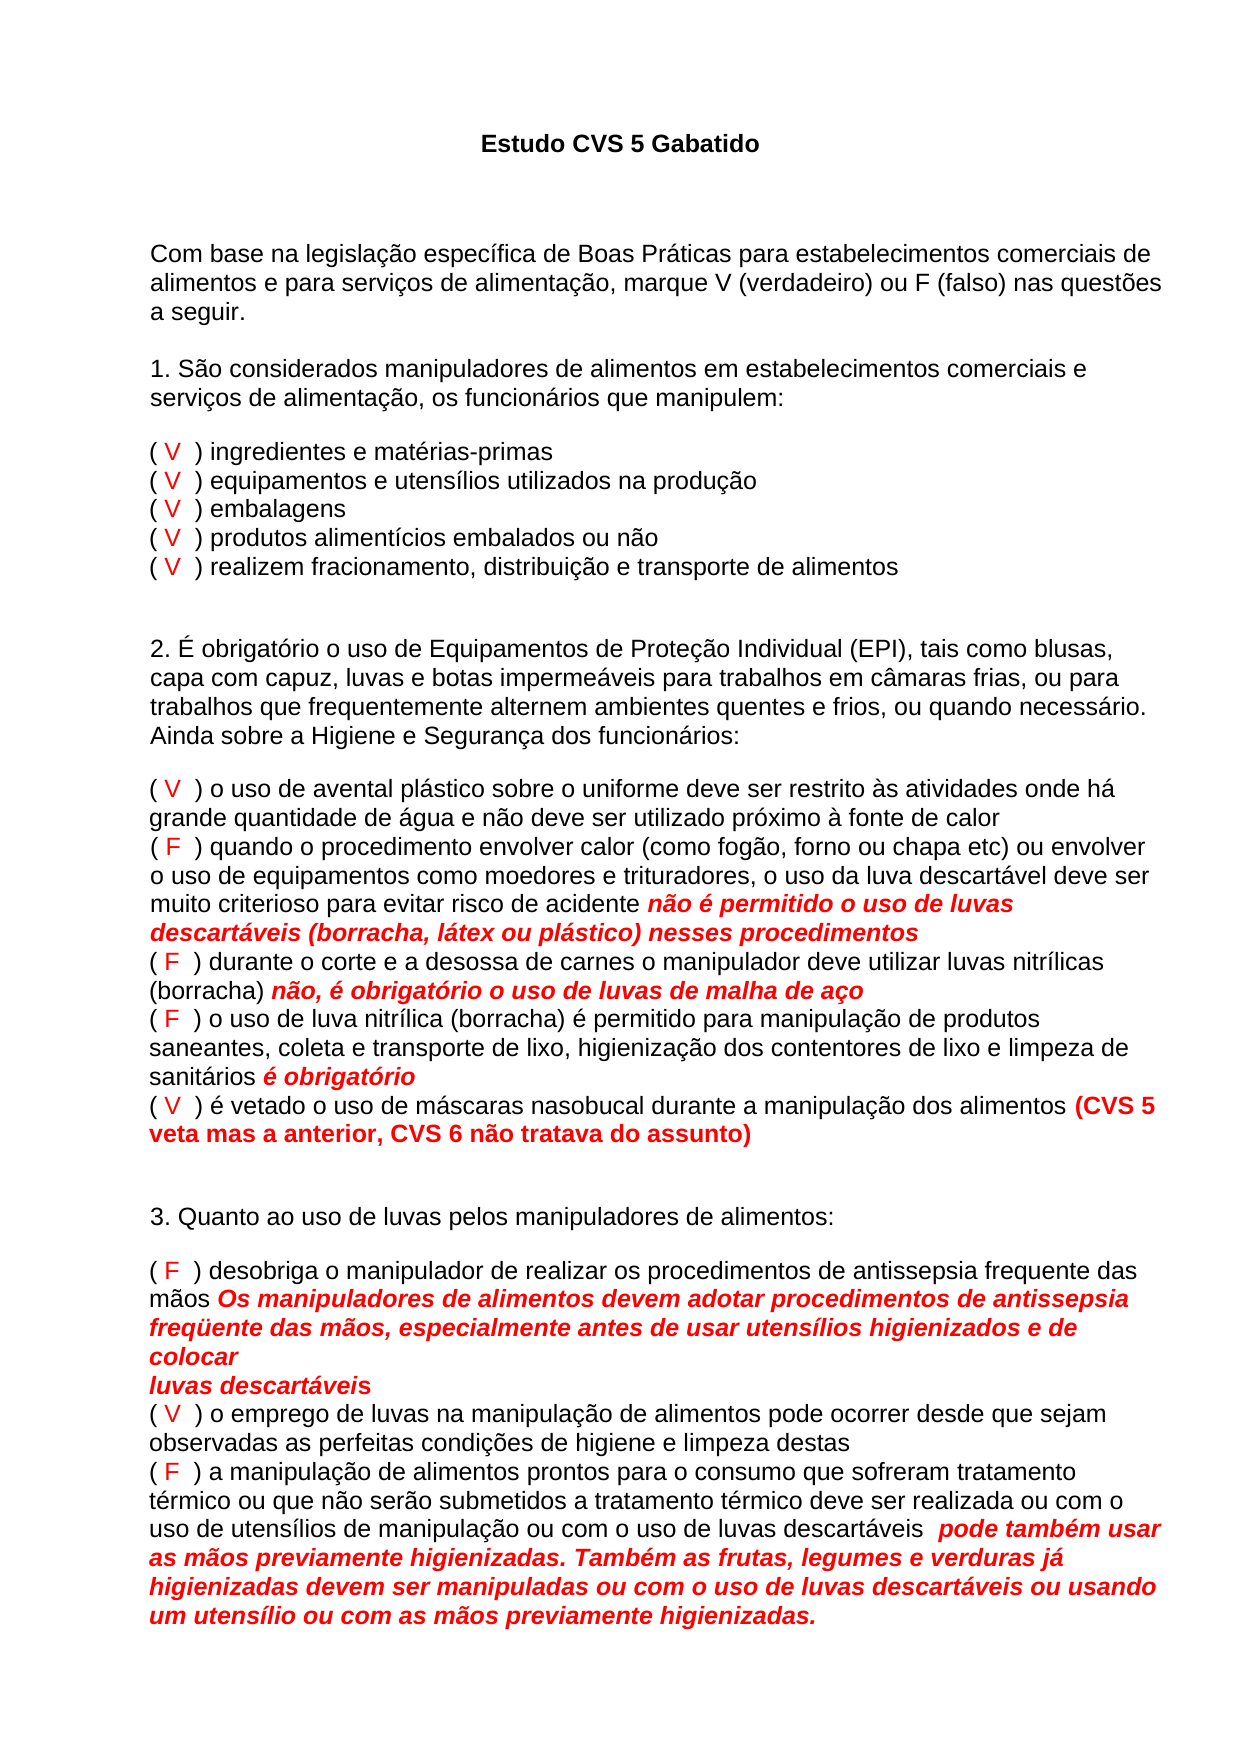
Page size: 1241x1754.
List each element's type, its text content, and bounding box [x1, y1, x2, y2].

text freqüente das mãos, especialmente antes de usar utensílios higienizados e de colocar [149, 1313, 1165, 1371]
text ( F ) quando o procedimento envolver calor (como fogão, forno ou chapa etc) ou envolver o uso de equipamentos como moedores e trituradores, o uso da luva descartável deve ser muito criterioso para evitar risco de acidente não é permitido o uso de luvas descartáveis (borracha, látex ou plástico) nesses procedimentos [150, 832, 1165, 947]
text ( V ) equipamentos e utensílios utilizados na produção [149, 466, 1165, 494]
text luvas descartáveis [149, 1371, 1165, 1399]
text 1. São considerados manipuladores de alimentos em estabelecimentos comerciais e serviços de alimentação, os funcionários que manipulem: [150, 354, 1165, 412]
text ( V ) embalagens [149, 494, 1165, 523]
text ( V ) é vetado o uso de máscaras nasobucal durante a manipulação dos alimentos (CVS 5 veta mas a anterior, CVS 6 não tratava do assunto) [149, 1091, 1165, 1148]
text ( V ) ingredientes e matérias-primas [149, 437, 1165, 466]
text ( V ) o uso de avental plástico sobre o uniforme deve ser restrito às atividades onde há grande quantidade de água e não deve ser utilizado próximo à fonte de calor [149, 774, 1165, 832]
text ( V ) realizem fracionamento, distribuição e transporte de alimentos [149, 552, 1165, 581]
text ( F ) a manipulação de alimentos prontos para o consumo que sofreram tratamento térmico ou que não serão submetidos a tratamento térmico deve ser realizada ou com o uso de utensílios de manipulação ou com o uso de luvas descartáveis pode também usar as mãos previamente higienizadas. Também as frutas, legumes e verduras já higienizadas devem ser manipuladas ou com o uso de luvas descartáveis ou usando um utensílio ou com as mãos previamente higienizadas. [149, 1457, 1165, 1629]
text 3. Quanto ao uso de luvas pelos manipuladores de alimentos: [150, 1202, 1165, 1231]
text ( F ) durante o corte e a desossa de carnes o manipulador deve utilizar luvas nitrílicas (borracha) não, é obrigatório o uso de luvas de malha de aço [149, 947, 1165, 1004]
text Estudo CVS 5 Gabatido [75, 129, 1165, 158]
text ( F ) o uso de luva nitrílica (borracha) é permitido para manipulação de produtos saneantes, coleta e transporte de lixo, higienização dos contentores de lixo e limpeza de sanitários é obrigatório [149, 1004, 1165, 1091]
text ( V ) o emprego de luvas na manipulação de alimentos pode ocorrer desde que sejam observadas as perfeitas condições de higiene e limpeza destas [149, 1399, 1165, 1457]
text Com base na legislação específica de Boas Práticas para estabelecimentos comerciais de alimentos e para serviços de alimentação, marque V (verdadeiro) ou F (falso) nas questões a seguir. [150, 239, 1165, 326]
text ( V ) produtos alimentícios embalados ou não [149, 523, 1165, 552]
text 2. É obrigatório o uso de Equipamentos de Proteção Individual (EPI), tais como blusas, capa com capuz, luvas e botas impermeáveis para trabalhos em câmaras frias, ou para trabalhos que frequentemente alternem ambientes quentes e frios, ou quando necessário. Ainda sobre a Higiene e Segurança dos funcionários: [150, 634, 1165, 749]
text ( F ) desobriga o manipulador de realizar os procedimentos de antissepsia frequente das mãos Os manipuladores de alimentos devem adotar procedimentos de antissepsia [149, 1256, 1165, 1313]
